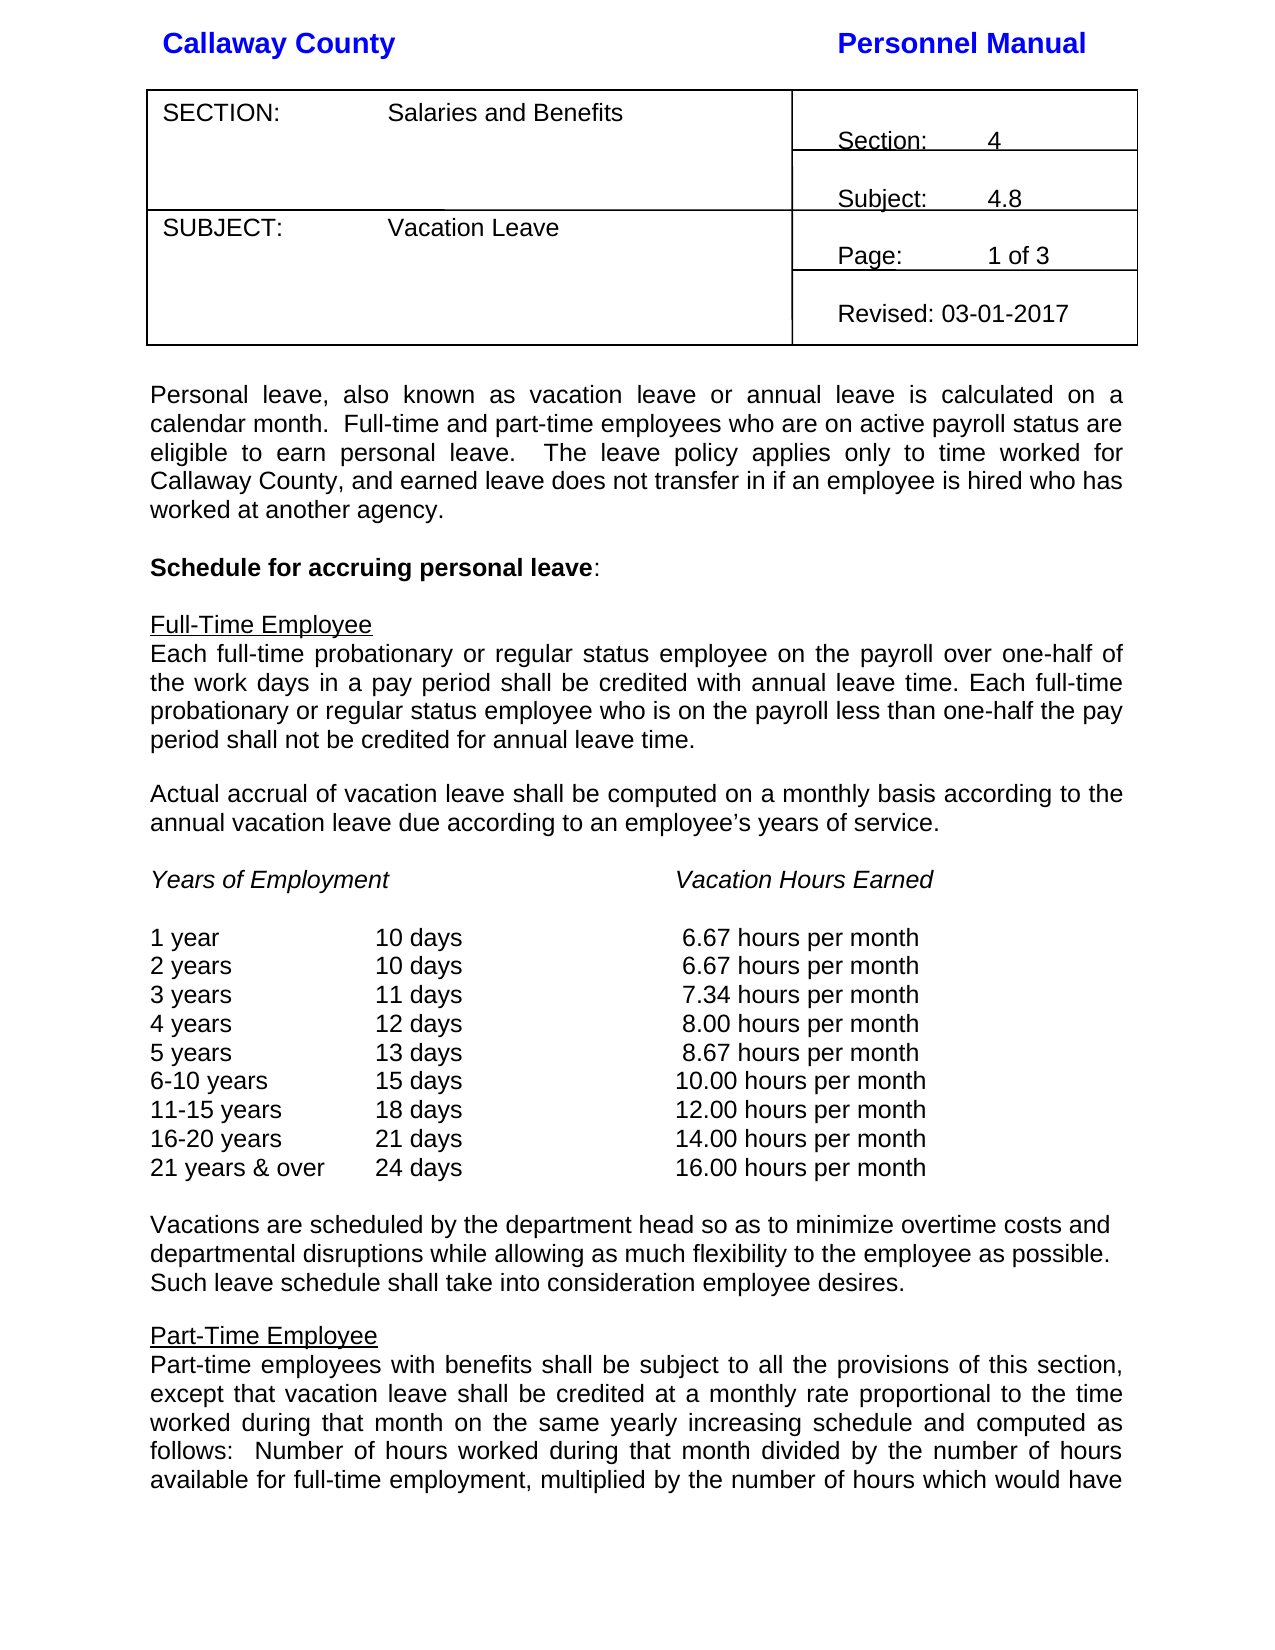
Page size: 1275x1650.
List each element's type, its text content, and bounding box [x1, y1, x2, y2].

subtitle Each full-time probationary or regular status employee on the payroll over one-half of the work days in a pay period shall be credited with annual leave time. Each full-time probationary or regular status employee who is on the payroll less than one-half the pay period shall not be credited for annual leave time. [150, 639, 1125, 754]
text Vacations are scheduled by the department head so as to minimize overtime costs and departmental disruptions while allowing as much flexibility to the employee as possible. Such leave schedule shall take into consideration employee desires. [150, 1210, 1125, 1296]
subtitle Full-Time Employee [150, 610, 1125, 639]
text Personal leave, also known as vacation leave or annual leave is calculated on a calendar month. Full-time and part-time employees who are on active payroll status are eligible to earn personal leave. The leave policy applies only to time worked for Callaway County, and earned leave does not transfer in if an employee is hired who has worked at another agency. [150, 380, 1125, 524]
text 11-15 years 18 days 12.00 hours per month [150, 1095, 1125, 1124]
text 5 years 13 days 8.67 hours per month [150, 1037, 1125, 1066]
text Part-Time Employee [150, 1321, 1125, 1350]
text 3 years 11 days 7.34 hours per month [150, 980, 1125, 1009]
text 1 year 10 days 6.67 hours per month [150, 922, 1125, 951]
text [150, 1350, 1125, 1494]
text 16-20 years 21 days 14.00 hours per month 21 years & over 24 days 16.00 hours per month [150, 1124, 1125, 1181]
text 4 years 12 days 8.00 hours per month [150, 1009, 1125, 1037]
text 6-10 years 15 days 10.00 hours per month [150, 1066, 1125, 1095]
text Years of Employment Vacation Hours Earned [150, 865, 1125, 894]
text Actual accrual of vacation leave shall be computed on a monthly basis according to the annual vacation leave due according to an employee’s years of service. [150, 779, 1125, 836]
text 2 years 10 days 6.67 hours per month [150, 951, 1125, 980]
text Schedule for accruing personal leave: [150, 552, 1125, 581]
